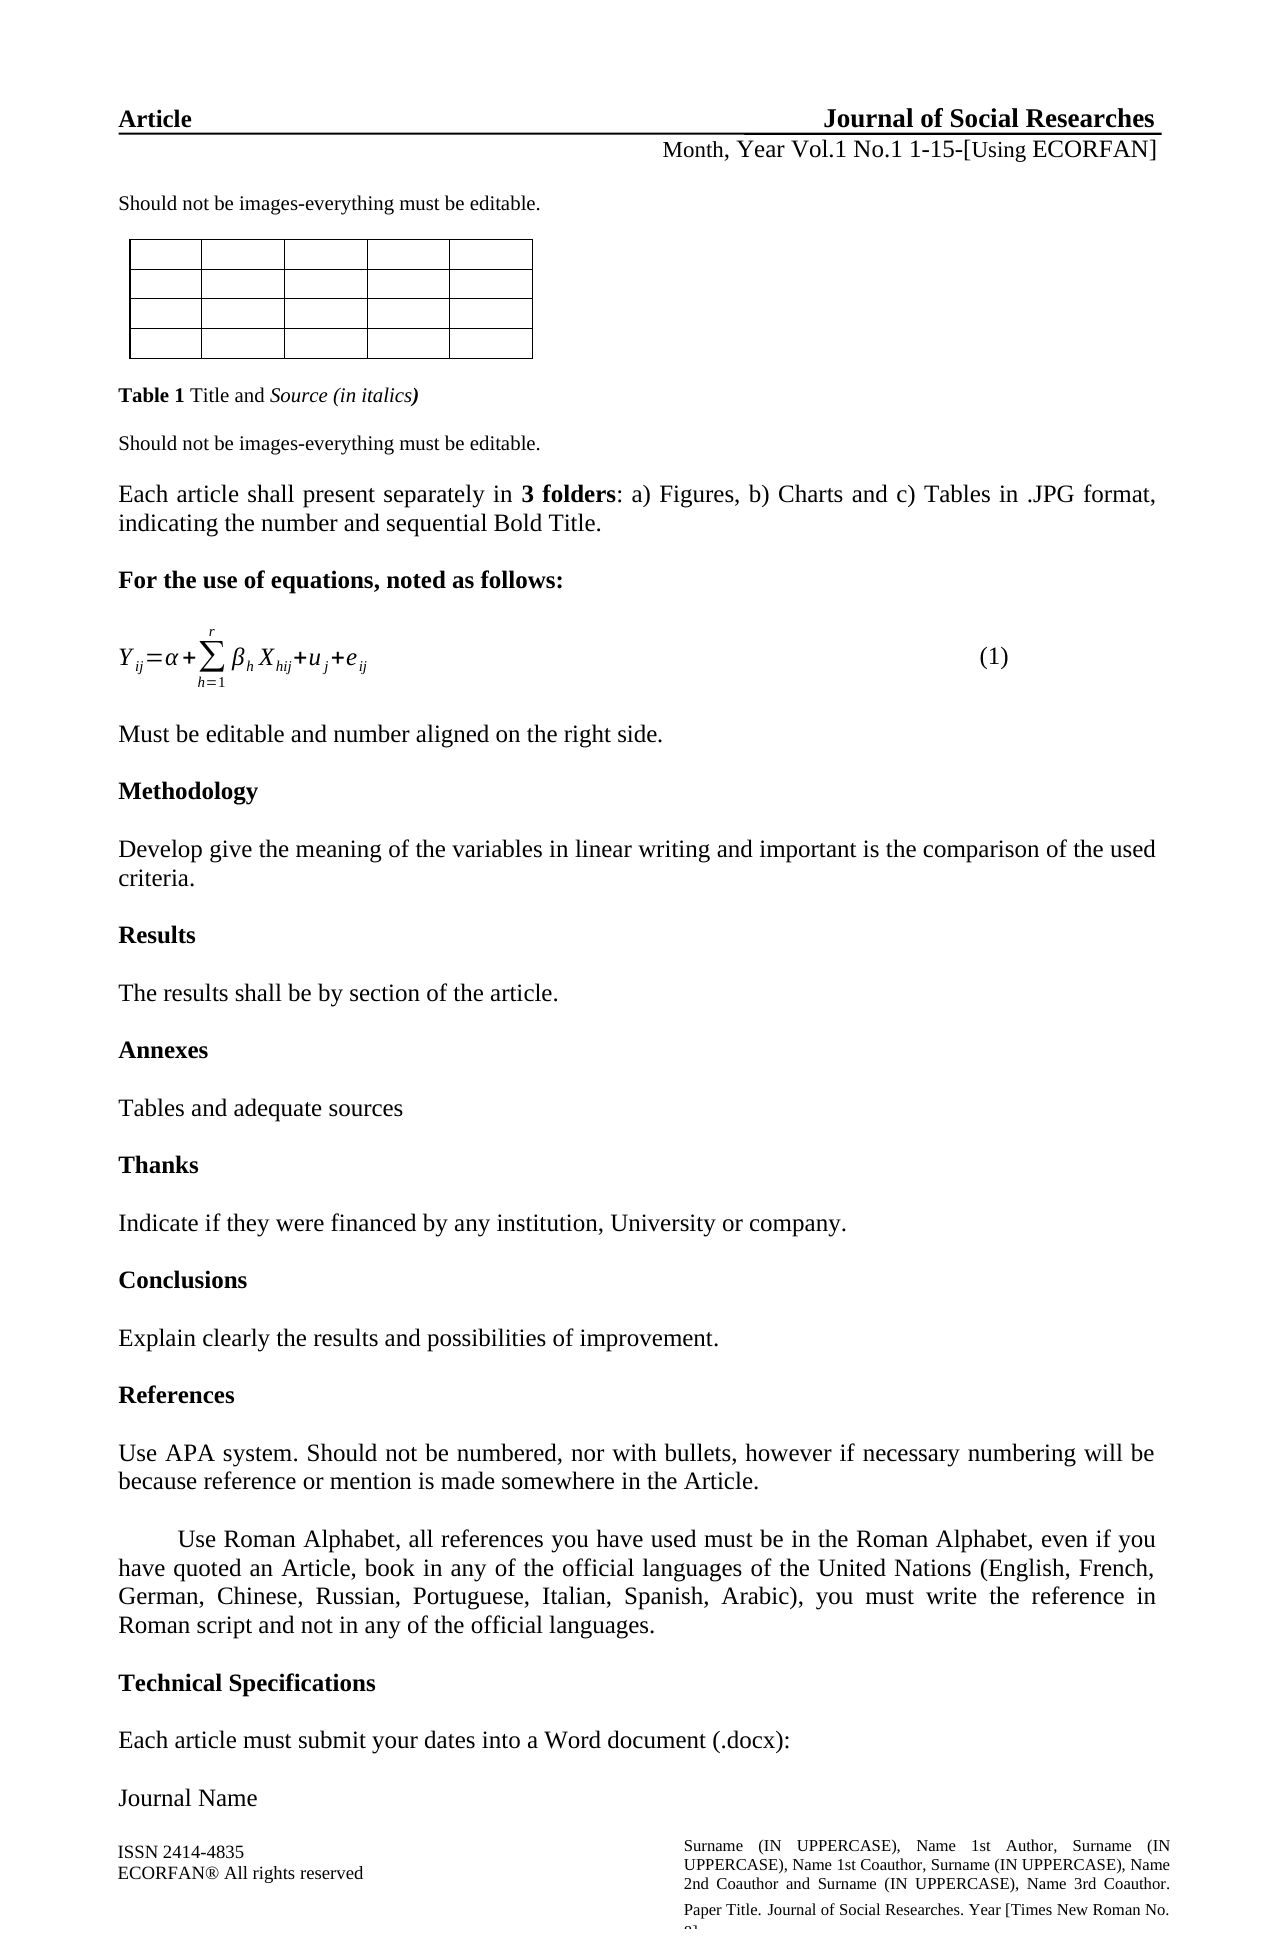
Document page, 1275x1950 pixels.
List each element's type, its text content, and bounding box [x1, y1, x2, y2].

table_cell [131, 329, 201, 358]
text Results [118, 920, 1157, 949]
table_cell [131, 299, 201, 328]
text Each article shall present separately in 3 folders: a) Figures, b) Charts and c) Tables in .JPG format, indicating the number and sequential Bold Title. [118, 479, 1157, 537]
text Develop give the meaning of the variables in linear writing and important is the comparison of the used criteria. [118, 834, 1157, 891]
table_header [202, 240, 284, 268]
text Methodology [118, 776, 1157, 805]
text Explain clearly the results and possibilities of improvement. [118, 1323, 1157, 1351]
text Must be editable and number aligned on the right side. [118, 719, 1157, 748]
table_cell [285, 329, 367, 358]
table_cell [202, 329, 284, 358]
text Annexes [118, 1035, 1157, 1064]
table_cell [285, 299, 367, 328]
text (1) [118, 623, 1157, 690]
text Technical Specifications [118, 1668, 1157, 1696]
text The results shall be by section of the article. [118, 978, 1157, 1006]
table_header [450, 240, 532, 268]
table_cell [131, 270, 201, 298]
table_cell [368, 270, 449, 298]
text Indicate if they were financed by any institution, University or company. [118, 1208, 1157, 1236]
text Each article must submit your dates into a Word document (.docx): [118, 1725, 1157, 1754]
text Tables and adequate sources [118, 1093, 1157, 1121]
text Conclusions [118, 1265, 1157, 1294]
text Journal Name [118, 1783, 1157, 1811]
text Should not be images-everything must be editable. [118, 191, 1157, 214]
text For the use of equations, noted as follows: [118, 565, 1157, 594]
table_cell [450, 329, 532, 358]
table_cell [202, 270, 284, 298]
text Use APA system. Should not be numbered, nor with bullets, however if necessary numbering will be because reference or mention is made somewhere in the Article. [118, 1438, 1157, 1495]
table_header [131, 240, 201, 268]
table_cell [450, 299, 532, 328]
table_header [285, 240, 367, 268]
table_cell [202, 299, 284, 328]
text Should not be images-everything must be editable. [118, 431, 1157, 455]
table_cell [285, 270, 367, 298]
text Use Roman Alphabet, all references you have used must be in the Roman Alphabet, even if you have quoted an Article, book in any of the official languages of the United Nations (English, French, German, Chinese, Russian, Portuguese, Italian, Spanish, Arabic), you must write the reference in Roman script and not in any of the official languages. [118, 1524, 1157, 1639]
text References [118, 1380, 1157, 1409]
table_cell [368, 329, 449, 358]
table_cell [450, 270, 532, 298]
table_header [368, 240, 449, 268]
table_cell [368, 299, 449, 328]
text Table 1 Title and Source (in italics) [118, 383, 1157, 407]
text Thanks [118, 1150, 1157, 1179]
